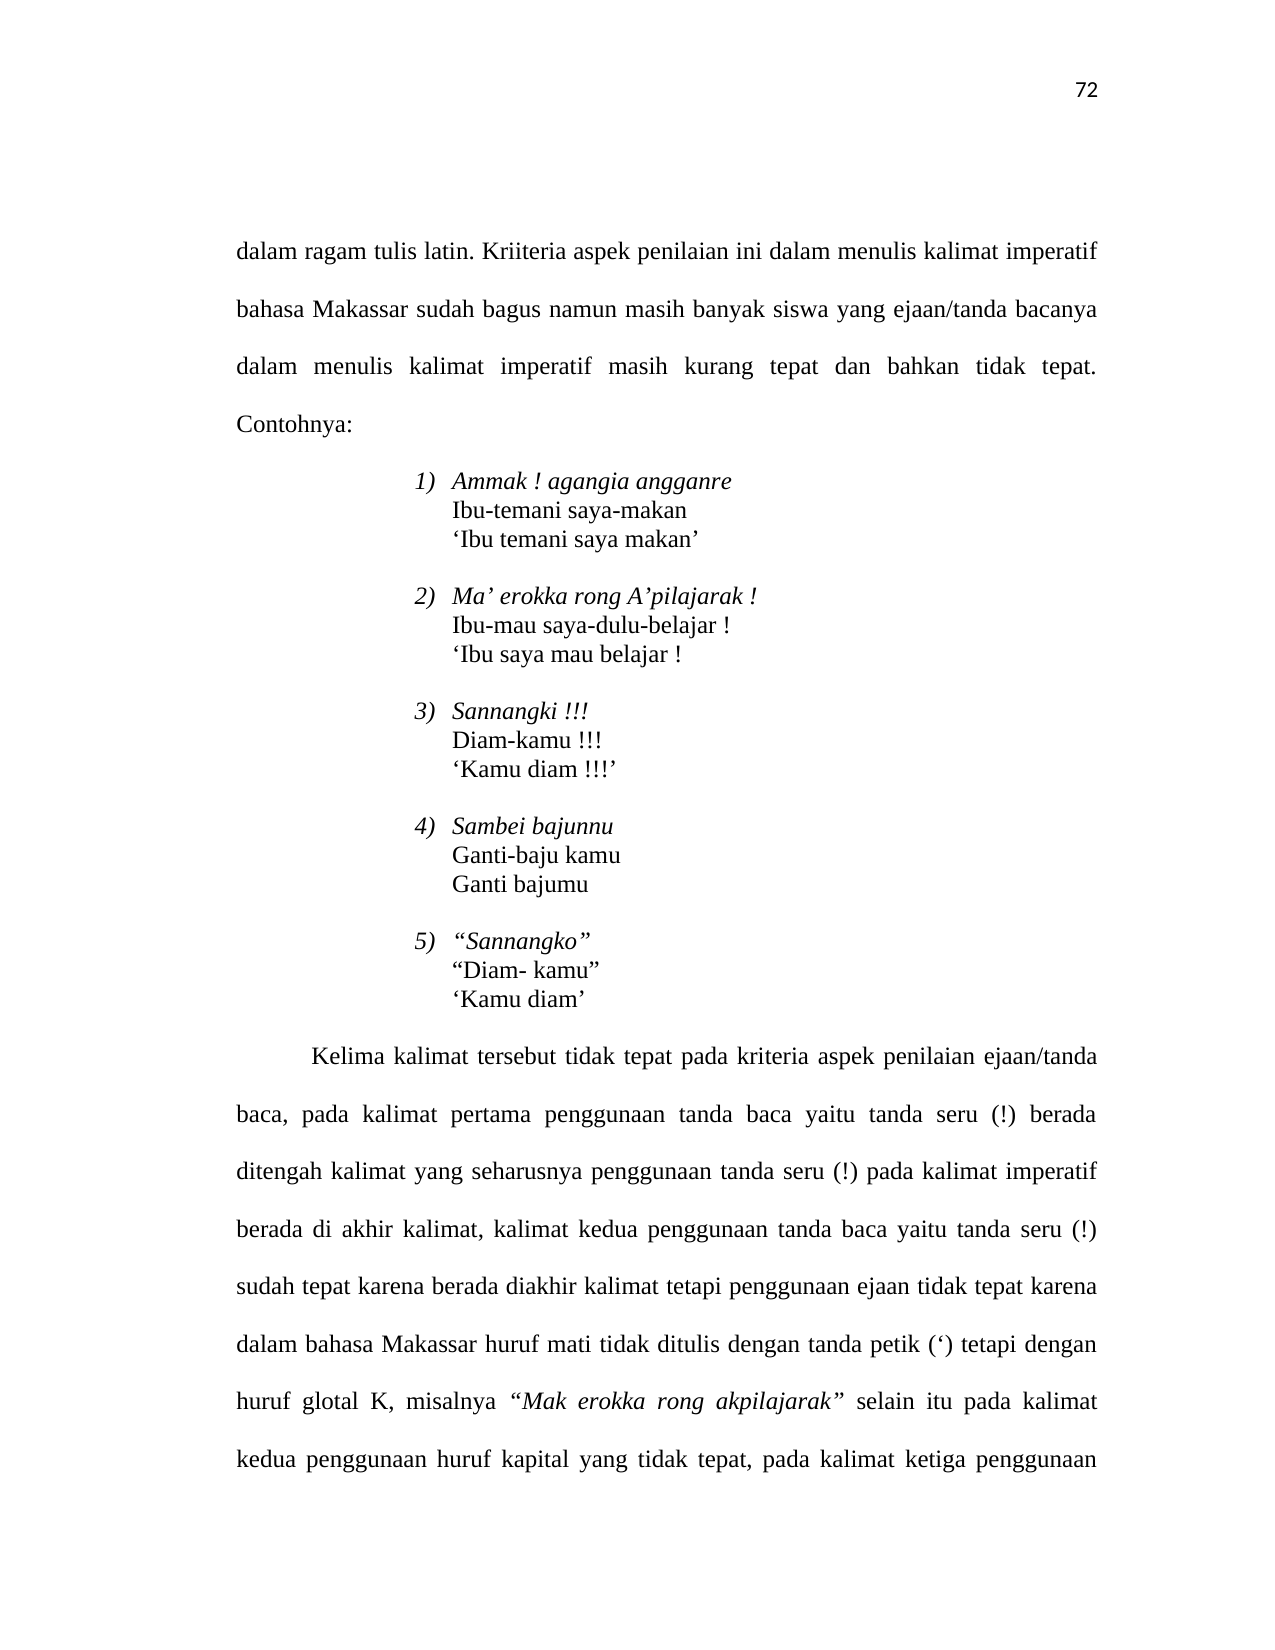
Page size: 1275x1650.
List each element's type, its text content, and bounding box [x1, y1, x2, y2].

text Ibu-temani saya-makan [452, 495, 1098, 524]
text ‘Kamu diam’ [452, 984, 1098, 1012]
list Sambei bajunnu [414, 811, 1098, 840]
text Ibu-mau saya-dulu-belajar ! [452, 610, 1098, 639]
text “Diam- kamu” [452, 955, 1098, 984]
text Ganti-baju kamu [452, 840, 1098, 869]
list “Sannangko” [414, 926, 1098, 955]
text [236, 236, 1098, 437]
text Diam-kamu !!! [452, 725, 1098, 754]
text ‘Kamu diam !!!’ [452, 754, 1098, 782]
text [236, 1041, 1098, 1472]
text Ganti bajumu [452, 869, 1098, 897]
list Ma’ erokka rong A’pilajarak ! [414, 581, 1098, 610]
text ‘Ibu temani saya makan’ [452, 524, 1098, 552]
text ‘Ibu saya mau belajar ! [452, 639, 1098, 667]
list Sannangki !!! [414, 696, 1098, 725]
list Ammak ! agangia angganre [414, 466, 1098, 495]
